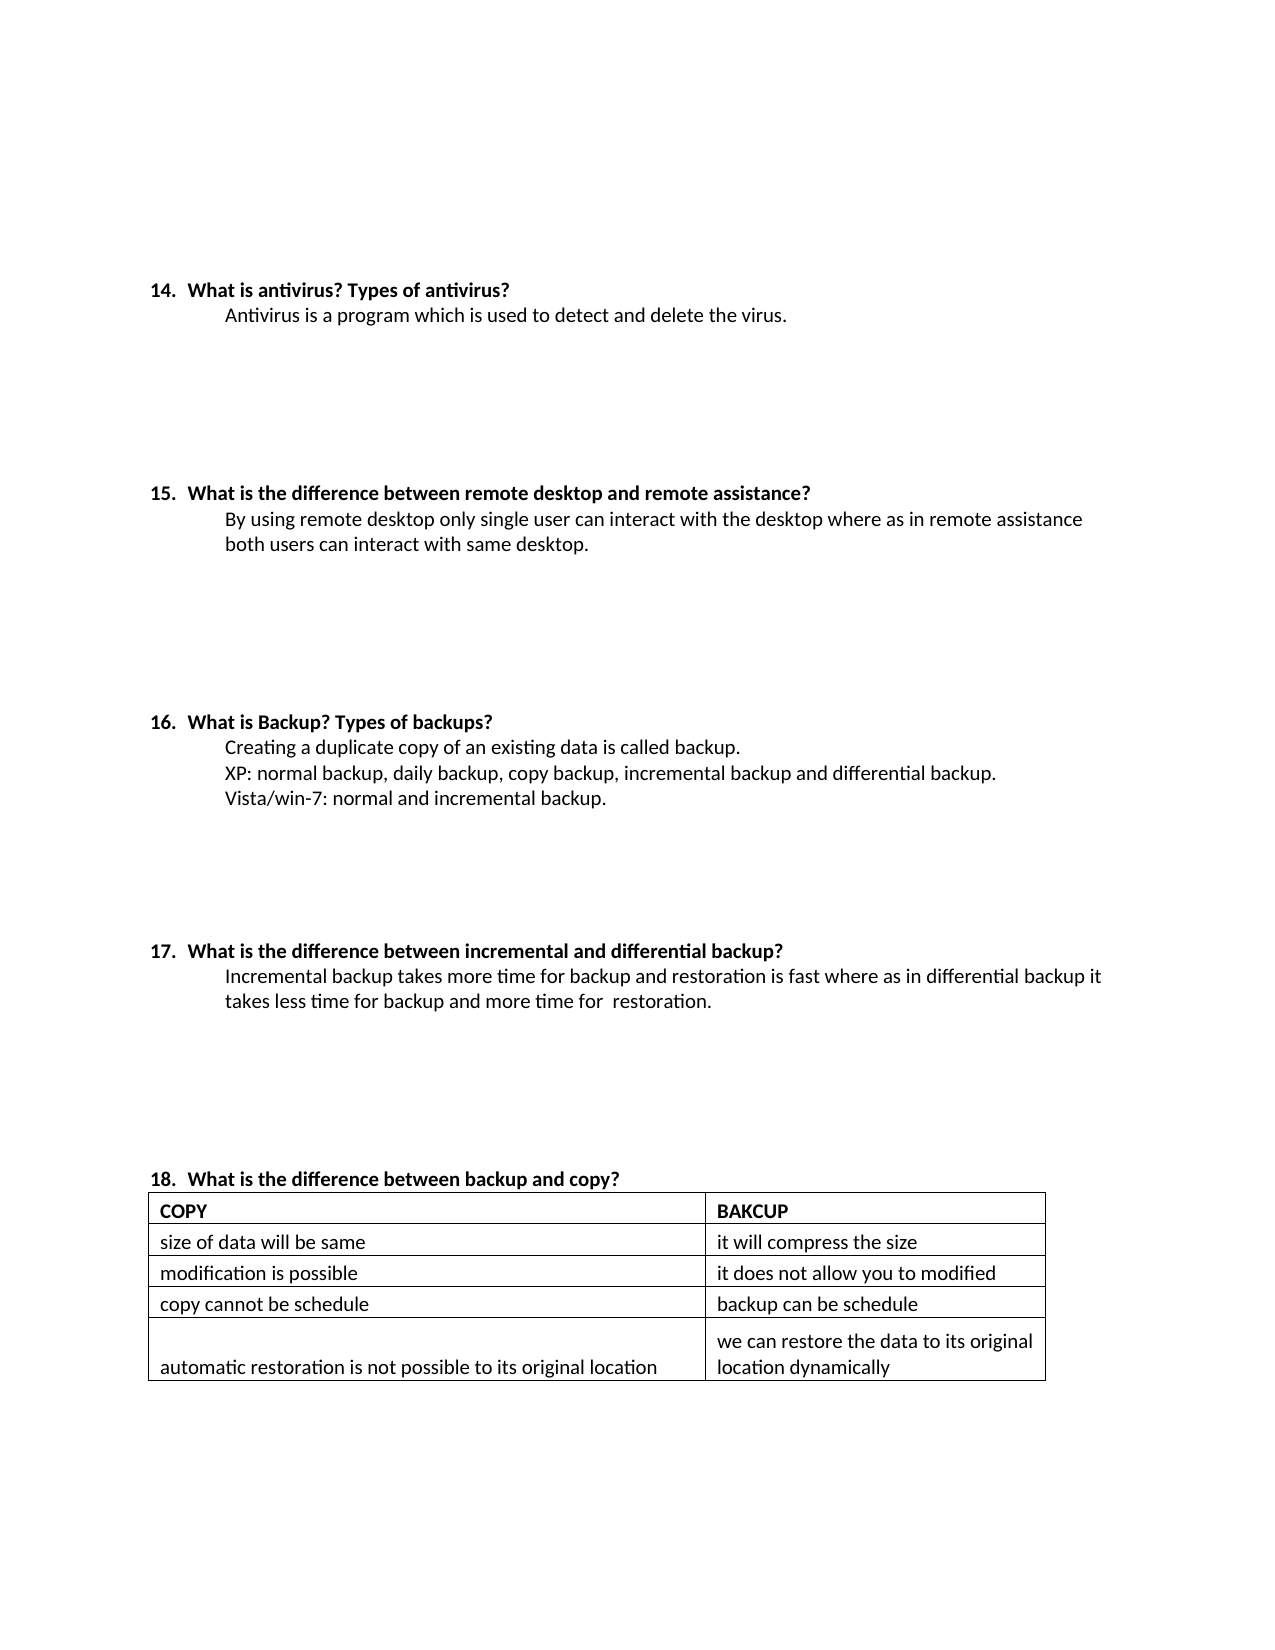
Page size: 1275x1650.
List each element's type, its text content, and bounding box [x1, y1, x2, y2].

list Incremental backup takes more time for backup and restoration is fast where as in differential backup it takes less time for backup and more time for restoration. [225, 963, 1125, 1014]
table_cell it will compress the size [706, 1224, 1045, 1254]
list Vista/win-7: normal and incremental backup. [225, 785, 1125, 811]
list What is the difference between incremental and differential backup? [150, 938, 1125, 963]
table_cell automatic restoration is not possible to its original location [149, 1318, 705, 1379]
table_cell modification is possible [149, 1256, 705, 1286]
list What is the difference between remote desktop and remote assistance? [150, 480, 1125, 506]
list XP: normal backup, daily backup, copy backup, incremental backup and differential backup. [225, 760, 1125, 785]
table_header COPY [149, 1193, 705, 1223]
table_cell backup can be schedule [706, 1287, 1045, 1317]
table_cell size of data will be same [149, 1224, 705, 1254]
list Creating a duplicate copy of an existing data is called backup. [225, 734, 1125, 760]
list Antivirus is a program which is used to detect and delete the virus. [225, 302, 1125, 328]
table_cell copy cannot be schedule [149, 1287, 705, 1317]
list By using remote desktop only single user can interact with the desktop where as in remote assistance both users can interact with same desktop. [225, 506, 1125, 557]
list What is antivirus? Types of antivirus? [150, 277, 1125, 302]
list What is the difference between backup and copy? [150, 1167, 1125, 1192]
table_cell it does not allow you to modified [706, 1256, 1045, 1286]
table_header BAKCUP [706, 1193, 1045, 1223]
list What is Backup? Types of backups? [150, 709, 1125, 734]
table_cell we can restore the data to its original location dynamically [706, 1318, 1045, 1379]
